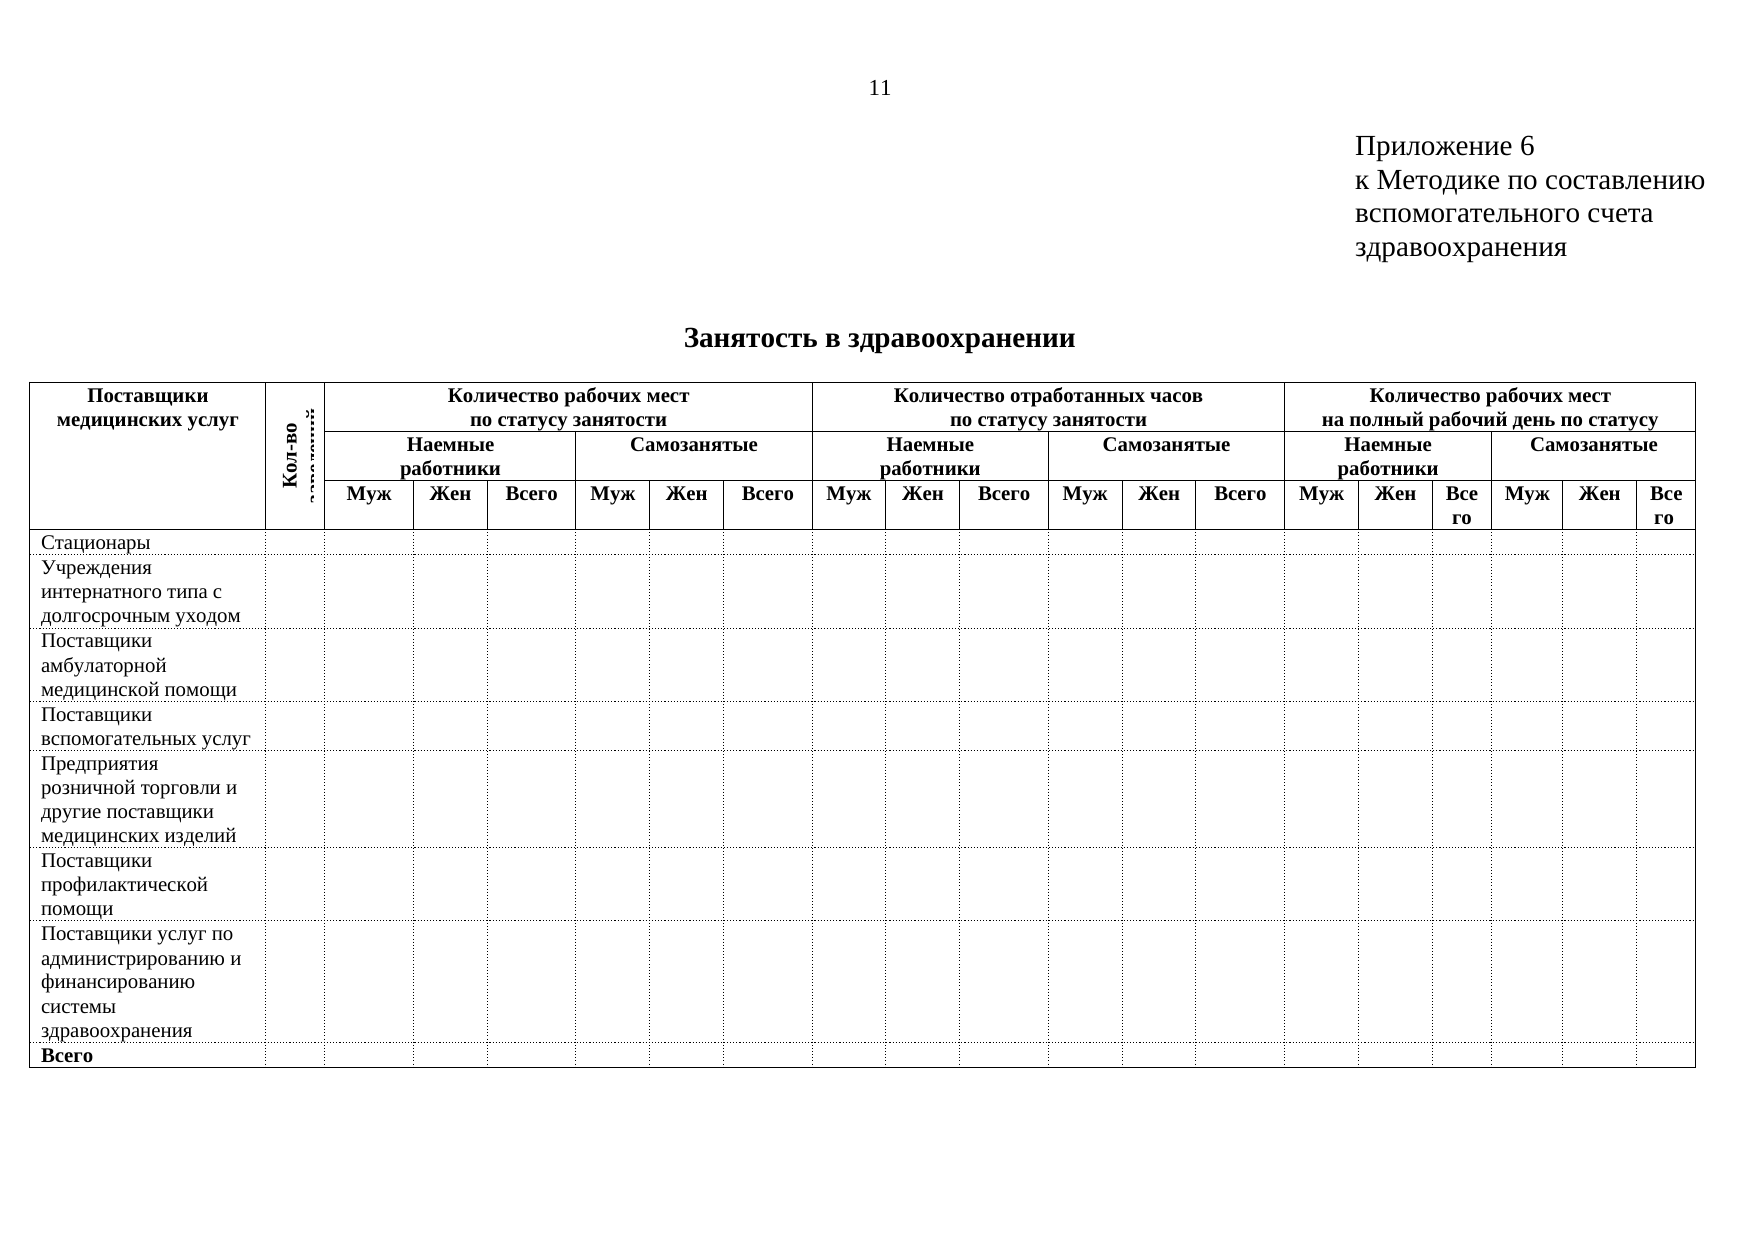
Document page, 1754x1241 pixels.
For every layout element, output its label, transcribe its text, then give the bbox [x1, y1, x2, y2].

table_cell [1122, 1042, 1196, 1067]
table_cell [1563, 1042, 1637, 1067]
table_cell [1196, 750, 1284, 847]
table_cell [812, 628, 886, 701]
table_cell [1563, 750, 1637, 847]
table_cell [1122, 920, 1196, 1042]
table_cell [886, 530, 959, 554]
table_cell [1432, 628, 1491, 701]
table_cell [1196, 530, 1284, 554]
table_cell Жен [650, 481, 723, 529]
table_cell [960, 701, 1048, 750]
table_cell [1563, 701, 1637, 750]
table_cell [650, 1042, 723, 1067]
table_cell [1285, 628, 1358, 701]
table_cell [812, 1042, 886, 1067]
table_cell [812, 920, 886, 1042]
table_cell Муж [1492, 481, 1562, 529]
table_cell [1196, 847, 1284, 920]
table_cell [1122, 628, 1196, 701]
table_cell Самозанятые [1049, 432, 1284, 480]
table_cell [1122, 530, 1196, 554]
table_cell [723, 554, 812, 627]
table_cell Муж [1049, 481, 1122, 529]
table_cell [1048, 750, 1122, 847]
table_cell [1491, 628, 1563, 701]
table_cell [886, 1042, 959, 1067]
table_cell [1358, 920, 1432, 1042]
table_header Количество рабочих мест на полный рабочий день по статусу [1285, 383, 1695, 431]
table_cell [1637, 847, 1695, 920]
table_cell [1048, 920, 1122, 1042]
table_cell Жен [1563, 481, 1636, 529]
table_cell [960, 530, 1048, 554]
table_cell [650, 628, 723, 701]
table_cell [1048, 1042, 1122, 1067]
table_cell Предприятия розничной торговли и другие поставщики медицинских изделий [30, 750, 266, 847]
table_cell [1491, 847, 1563, 920]
table_cell [487, 750, 576, 847]
table_cell [576, 750, 649, 847]
table_cell [1637, 701, 1695, 750]
table_cell [650, 530, 723, 554]
table_cell Поставщики профилактической помощи [30, 847, 266, 920]
table_cell [487, 920, 576, 1042]
table_cell [1196, 1042, 1284, 1067]
table_cell [1637, 750, 1695, 847]
table_cell [1432, 554, 1491, 627]
table_cell Муж [325, 481, 413, 529]
table_cell [650, 554, 723, 627]
table_cell [650, 847, 723, 920]
table_cell [487, 530, 576, 554]
table_cell [1122, 554, 1196, 627]
table_cell [1196, 920, 1284, 1042]
table_header Количество отработанных часов по статусу занятости [813, 383, 1284, 431]
table_cell [325, 530, 413, 554]
table_cell [325, 750, 413, 847]
table_cell [1048, 554, 1122, 627]
table_cell [650, 701, 723, 750]
table_cell Всего [30, 1042, 266, 1067]
table_cell [1491, 920, 1563, 1042]
table_cell Жен [414, 481, 487, 529]
table_cell [413, 554, 487, 627]
table_cell [266, 701, 325, 750]
table_cell [325, 1042, 413, 1067]
table_cell [266, 628, 325, 701]
table_cell [723, 1042, 812, 1067]
table_cell [1196, 554, 1284, 627]
table_cell [1637, 920, 1695, 1042]
table_cell [576, 554, 649, 627]
table_cell [723, 701, 812, 750]
table_cell Поставщики амбулаторной медицинской помощи [30, 628, 266, 701]
table_cell [1491, 530, 1563, 554]
table_cell [1358, 530, 1432, 554]
table_cell [1048, 530, 1122, 554]
table_cell [723, 920, 812, 1042]
table_cell Жен [1123, 481, 1195, 529]
table_cell [886, 847, 959, 920]
table_cell [1358, 628, 1432, 701]
table_cell [1432, 530, 1491, 554]
table_cell Самозанятые [576, 432, 812, 480]
table_header Приложение 6 к Методике по составлению вспомогательного счета здравоохранения [1344, 128, 1728, 262]
table_cell [960, 920, 1048, 1042]
table_cell [1358, 1042, 1432, 1067]
table_cell [723, 847, 812, 920]
table_cell [1491, 1042, 1563, 1067]
table_cell Поставщики вспомогательных услуг [30, 701, 266, 750]
table_cell [723, 628, 812, 701]
table_cell Всего [488, 481, 575, 529]
table_cell [1358, 701, 1432, 750]
table_cell [886, 554, 959, 627]
table_cell [266, 847, 325, 920]
table_cell Учреждения интернатного типа с долгосрочным уходом [30, 554, 266, 627]
table_cell [1122, 847, 1196, 920]
table_cell [576, 628, 649, 701]
table_cell [1122, 701, 1196, 750]
table_cell [487, 701, 576, 750]
table_cell [1048, 701, 1122, 750]
table_cell [1285, 847, 1358, 920]
table_cell [960, 628, 1048, 701]
table_cell [812, 530, 886, 554]
table_cell [413, 530, 487, 554]
table_cell [812, 750, 886, 847]
table_cell [723, 750, 812, 847]
table_cell Наемные работники [1285, 432, 1491, 480]
table_cell [1637, 628, 1695, 701]
table_cell Всего [960, 481, 1048, 529]
table_cell [1432, 701, 1491, 750]
table_cell [1285, 554, 1358, 627]
table_cell [1491, 554, 1563, 627]
table_cell [576, 701, 649, 750]
table_cell Муж [813, 481, 885, 529]
table_cell [960, 554, 1048, 627]
table_cell [325, 628, 413, 701]
table_cell [1563, 920, 1637, 1042]
table_cell [723, 530, 812, 554]
table_cell [413, 920, 487, 1042]
table_cell [886, 920, 959, 1042]
table_cell [1563, 530, 1637, 554]
table_cell [1122, 750, 1196, 847]
table_cell [1196, 701, 1284, 750]
table_cell [413, 701, 487, 750]
table_cell [1432, 920, 1491, 1042]
table_header Поставщики медицинских услуг [30, 383, 265, 529]
table_cell [1491, 701, 1563, 750]
table_cell [487, 554, 576, 627]
text Занятость в здравоохранении [29, 320, 1730, 353]
table_cell [650, 920, 723, 1042]
table_cell [1358, 750, 1432, 847]
table_cell Муж [1285, 481, 1358, 529]
table_cell [1358, 554, 1432, 627]
table_cell Наемные работники [325, 432, 575, 480]
table_cell [812, 847, 886, 920]
table_cell [1432, 847, 1491, 920]
table_cell Муж [576, 481, 649, 529]
table_cell [1637, 1042, 1695, 1067]
table_cell [413, 750, 487, 847]
table_cell [487, 847, 576, 920]
table_cell Всего [1433, 481, 1491, 529]
table_cell [325, 920, 413, 1042]
table_cell Всего [1196, 481, 1284, 529]
table_cell [1563, 847, 1637, 920]
table_cell [1491, 750, 1563, 847]
table_cell [886, 628, 959, 701]
table_cell [1563, 628, 1637, 701]
table_cell [886, 750, 959, 847]
table_header Кол-во заведений [266, 383, 324, 529]
table_cell [266, 750, 325, 847]
table_cell Жен [1359, 481, 1432, 529]
table_cell [1196, 628, 1284, 701]
table_cell [1563, 554, 1637, 627]
table_cell [413, 628, 487, 701]
table_cell [1432, 1042, 1491, 1067]
table_cell [266, 920, 325, 1042]
table_cell [812, 554, 886, 627]
table_cell [650, 750, 723, 847]
table_cell Самозанятые [1492, 432, 1695, 480]
table_cell [1432, 750, 1491, 847]
table_cell [576, 530, 649, 554]
table_cell [1048, 628, 1122, 701]
table_cell [413, 847, 487, 920]
table_cell [325, 554, 413, 627]
table_cell Наемные работники [813, 432, 1048, 480]
table_cell [812, 701, 886, 750]
table_cell [1285, 530, 1358, 554]
table_cell [413, 1042, 487, 1067]
table_cell [266, 530, 325, 554]
table_cell Поставщики услуг по администрированию и финансированию системы здравоохранения [30, 920, 266, 1042]
table_cell [576, 847, 649, 920]
table_cell [487, 628, 576, 701]
table_header Количество рабочих мест по статусу занятости [325, 383, 812, 431]
table_cell [960, 847, 1048, 920]
table_cell [325, 847, 413, 920]
table_cell Всего [1637, 481, 1695, 529]
table_cell Жен [886, 481, 959, 529]
table_cell [576, 920, 649, 1042]
table_cell Стационары [30, 530, 266, 554]
table_cell [266, 1042, 325, 1067]
table_cell [960, 1042, 1048, 1067]
table_cell [1285, 1042, 1358, 1067]
table_cell [1285, 750, 1358, 847]
table_cell [960, 750, 1048, 847]
table_cell [1285, 701, 1358, 750]
table_cell Всего [724, 481, 812, 529]
table_cell [1285, 920, 1358, 1042]
table_cell [1358, 847, 1432, 920]
table_cell [1637, 530, 1695, 554]
table_cell [886, 701, 959, 750]
table_cell [487, 1042, 576, 1067]
table_cell [1048, 847, 1122, 920]
table_cell [325, 701, 413, 750]
table_cell [266, 554, 325, 627]
table_cell [576, 1042, 649, 1067]
table_cell [1637, 554, 1695, 627]
